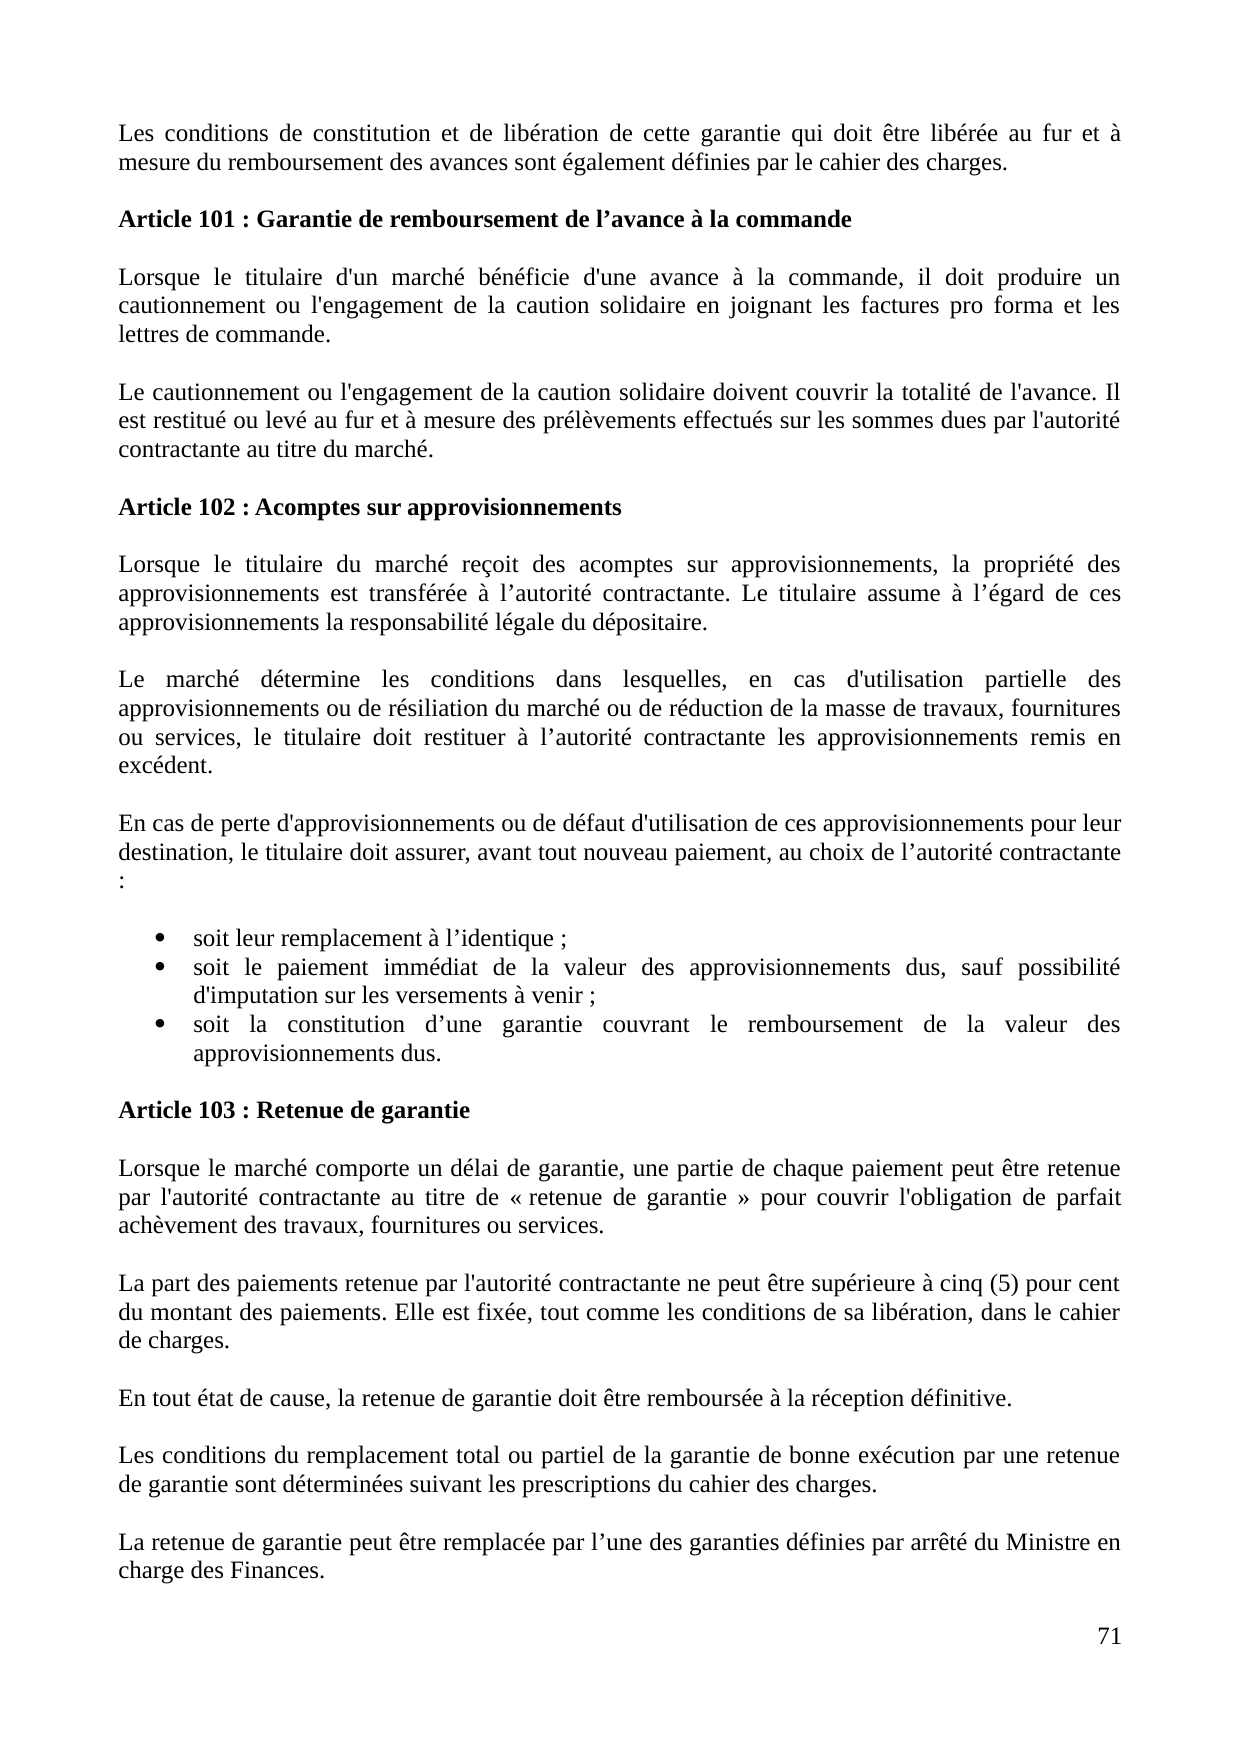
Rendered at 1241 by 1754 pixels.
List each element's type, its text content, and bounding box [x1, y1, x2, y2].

text Lorsque le titulaire du marché reçoit des acomptes sur approvisionnements, la propriété des approvisionnements est transférée à l’autorité contractante. Le titulaire assume à l’égard de ces approvisionnements la responsabilité légale du dépositaire. [118, 549, 1122, 636]
text Lorsque le marché comporte un délai de garantie, une partie de chaque paiement peut être retenue par l'autorité contractante au titre de « retenue de garantie » pour couvrir l'obligation de parfait achèvement des travaux, fournitures ou services. [118, 1153, 1122, 1239]
text La part des paiements retenue par l'autorité contractante ne peut être supérieure à cinq (5) pour cent du montant des paiements. Elle est fixée, tout comme les conditions de sa libération, dans le cahier de charges. [118, 1268, 1122, 1354]
text En tout état de cause, la retenue de garantie doit être remboursée à la réception définitive. [118, 1383, 1122, 1412]
text Le cautionnement ou l'engagement de la caution solidaire doivent couvrir la totalité de l'avance. Il est restitué ou levé au fur et à mesure des prélèvements effectués sur les sommes dues par l'autorité contractante au titre du marché. [118, 377, 1122, 463]
text Lorsque le titulaire d'un marché bénéficie d'une avance à la commande, il doit produire un cautionnement ou l'engagement de la caution solidaire en joignant les factures pro forma et les lettres de commande. [118, 262, 1122, 348]
text Le marché détermine les conditions dans lesquelles, en cas d'utilisation partielle des approvisionnements ou de résiliation du marché ou de réduction de la masse de travaux, fournitures ou services, le titulaire doit restituer à l’autorité contractante les approvisionnements remis en excédent. [118, 664, 1122, 779]
text La retenue de garantie peut être remplacée par l’une des garanties définies par arrêté du Ministre en charge des Finances. [118, 1527, 1122, 1584]
text Article 101 : Garantie de remboursement de l’avance à la commande [118, 204, 1122, 233]
text En cas de perte d'approvisionnements ou de défaut d'utilisation de ces approvisionnements pour leur destination, le titulaire doit assurer, avant tout nouveau paiement, au choix de l’autorité contractante : [118, 808, 1122, 894]
list soit la constitution d’une garantie couvrant le remboursement de la valeur des approvisionnements dus. [156, 1009, 1122, 1067]
text Article 102 : Acomptes sur approvisionnements [118, 492, 1122, 521]
text Article 103 : Retenue de garantie [118, 1096, 1122, 1124]
text Les conditions du remplacement total ou partiel de la garantie de bonne exécution par une retenue de garantie sont déterminées suivant les prescriptions du cahier des charges. [118, 1441, 1122, 1498]
list soit leur remplacement à l’identique ; [156, 923, 1122, 952]
list soit le paiement immédiat de la valeur des approvisionnements dus, sauf possibilité d'imputation sur les versements à venir ; [156, 952, 1122, 1009]
text Les conditions de constitution et de libération de cette garantie qui doit être libérée au fur et à mesure du remboursement des avances sont également définies par le cahier des charges. [118, 118, 1122, 176]
